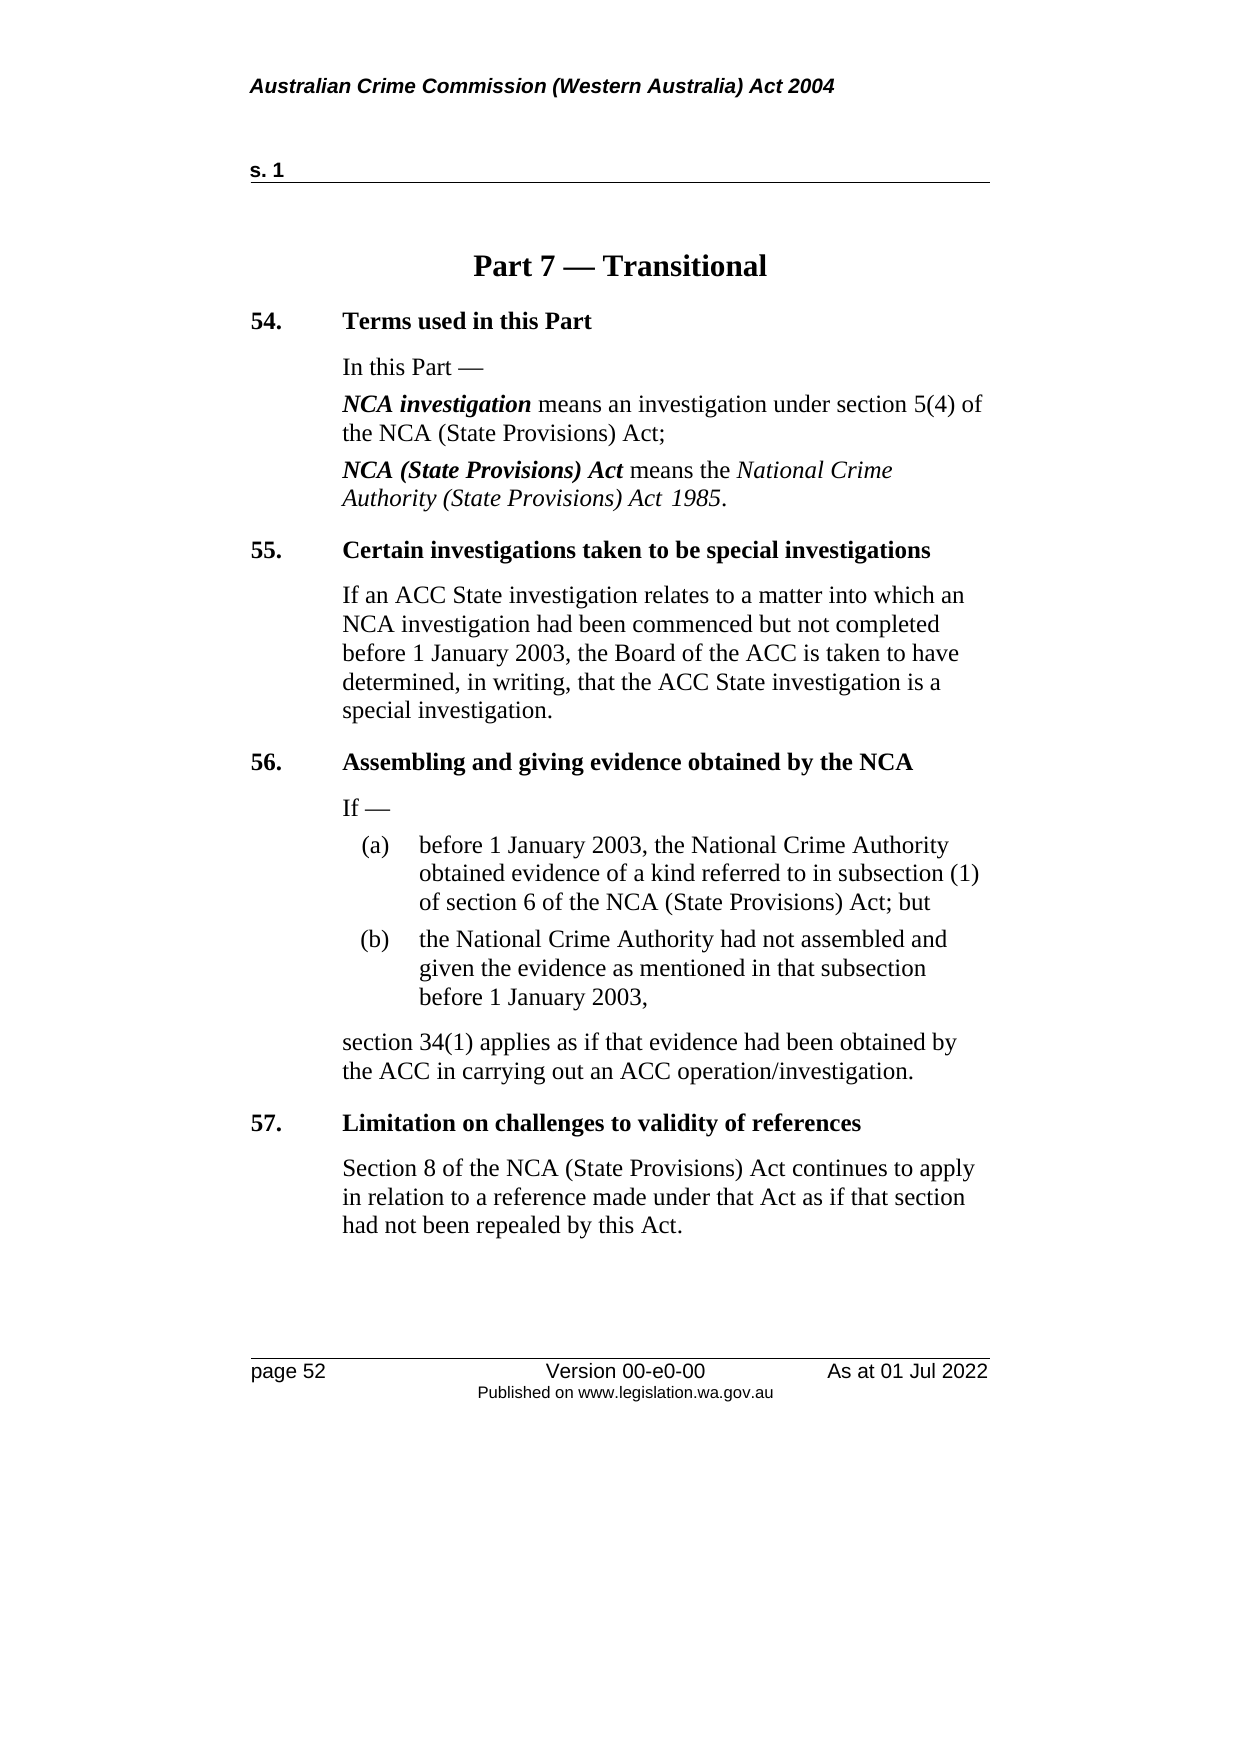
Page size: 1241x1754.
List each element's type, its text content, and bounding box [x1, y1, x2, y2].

text section 34(1) applies as if that evidence had been obtained by the ACC in carrying out an ACC operation/investigation. [251, 1027, 990, 1085]
text NCA (State Provisions) Act means the National Crime Authority (State Provisions) Act 1985. [251, 455, 990, 512]
text Section 8 of the NCA (State Provisions) Act continues to apply in relation to a reference made under that Act as if that section had not been repealed by this Act. [251, 1153, 990, 1239]
subtitle Part 7 — Transitional [251, 247, 990, 283]
text NCA investigation means an investigation under section 5(4) of the NCA (State Provisions) Act; [251, 389, 990, 446]
subtitle 57. Limitation on challenges to validity of references [251, 1108, 990, 1136]
text If — [251, 793, 990, 821]
text (b) the National Crime Authority had not assembled and given the evidence as mentioned in that subsection before 1 January 2003, [251, 924, 990, 1011]
text If an ACC State investigation relates to a matter into which an NCA investigation had been commenced but not completed before 1 January 2003, the Board of the ACC is taken to have determined, in writing, that the ACC State investigation is a special investigation. [251, 581, 990, 724]
text In this Part — [251, 352, 990, 381]
subtitle 54. Terms used in this Part [251, 306, 990, 335]
subtitle 56. Assembling and giving evidence obtained by the NCA [251, 747, 990, 776]
subtitle 55. Certain investigations taken to be special investigations [251, 535, 990, 564]
text (a) before 1 January 2003, the National Crime Authority obtained evidence of a kind referred to in subsection (1) of section 6 of the NCA (State Provisions) Act; but [251, 830, 990, 916]
